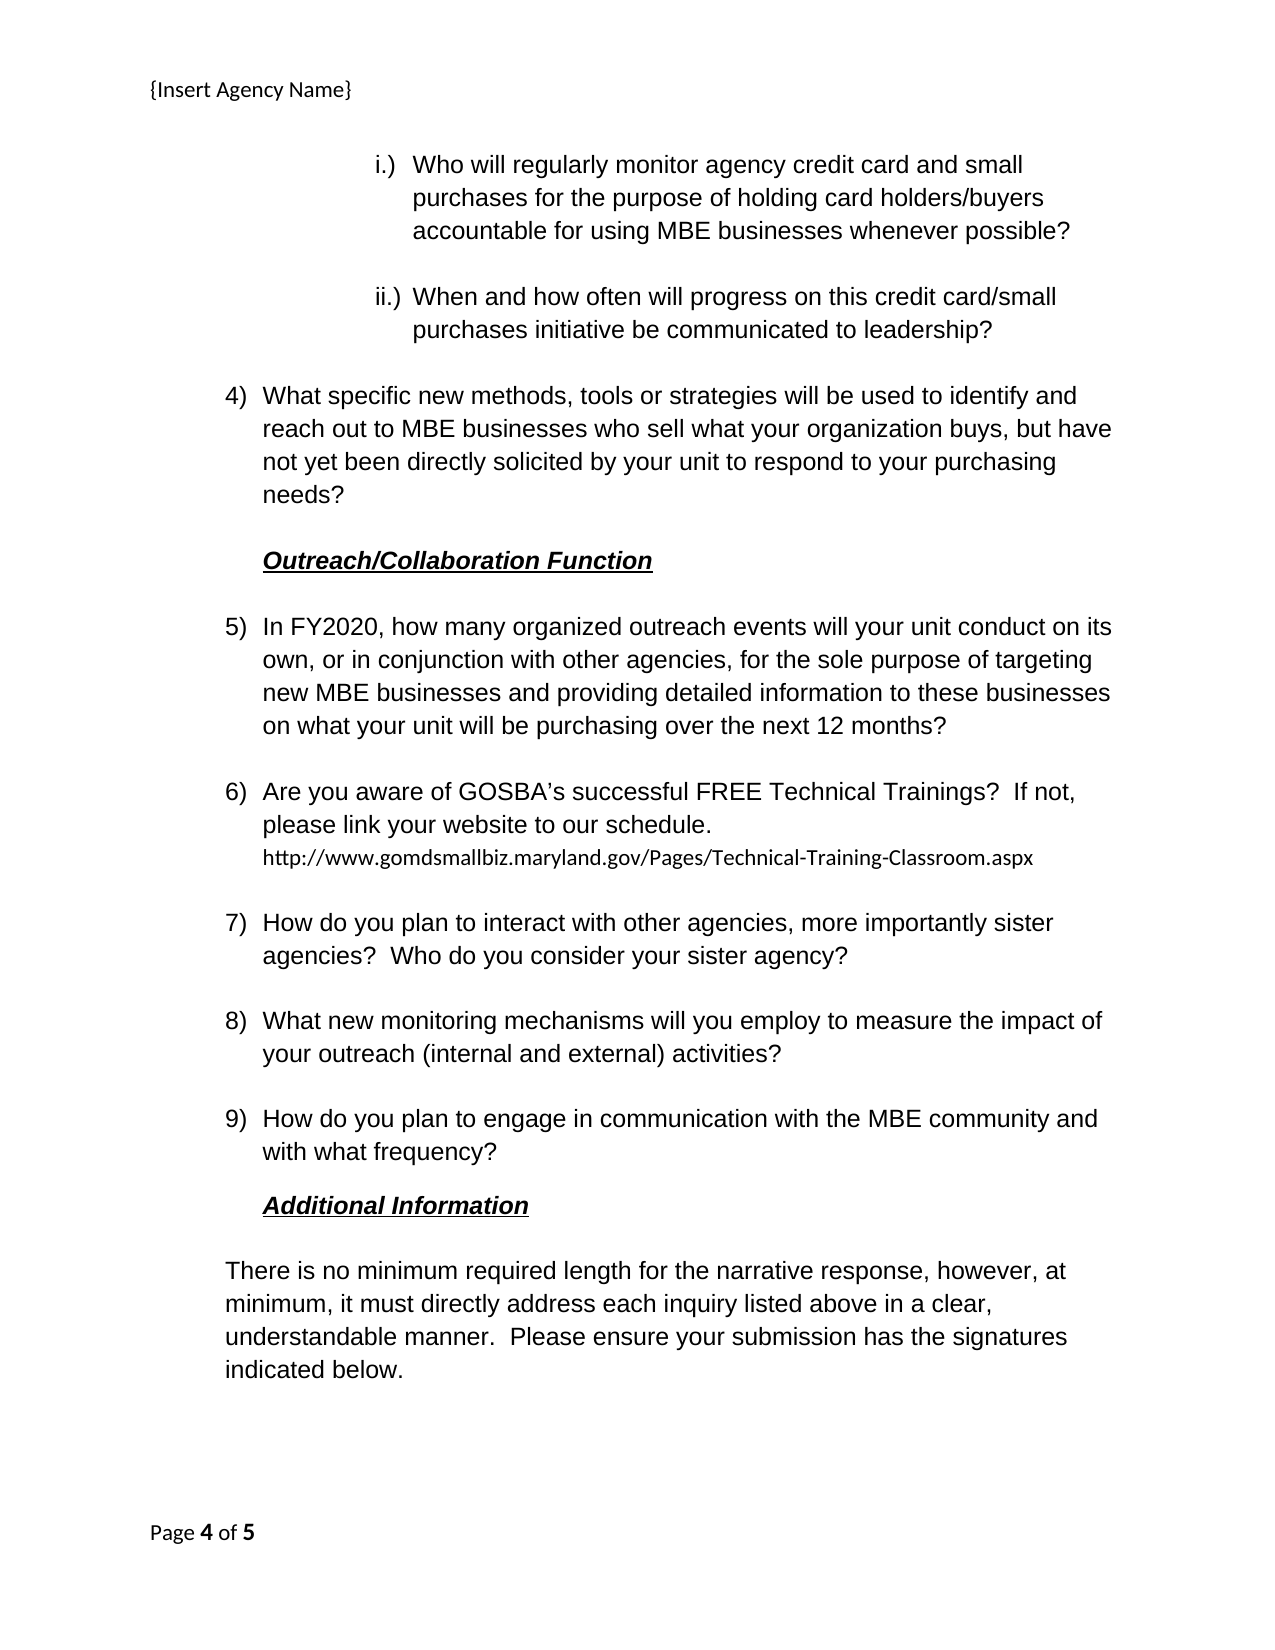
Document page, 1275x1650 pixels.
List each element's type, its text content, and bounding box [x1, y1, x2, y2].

list Outreach/Collaboration Function [262, 546, 1125, 575]
text There is no minimum required length for the narrative response, however, at minimum, it must directly address each inquiry listed above in a clear, understandable manner. Please ensure your submission has the signatures indicated below. [225, 1256, 1125, 1384]
list What new monitoring mechanisms will you employ to measure the impact of your outreach (internal and external) activities? [225, 1006, 1125, 1100]
list When and how often will progress on this credit card/small purchases initiative be communicated to leadership? [375, 282, 1125, 344]
list In FY2020, how many organized outreach events will your unit conduct on its own, or in conjunction with other agencies, for the sole purpose of targeting new MBE businesses and providing detailed information to these businesses on what your unit will be purchasing over the next 12 months? [225, 612, 1125, 740]
list How do you plan to engage in communication with the MBE community and with what frequency? [225, 1104, 1125, 1166]
list How do you plan to interact with other agencies, more importantly sister agencies? Who do you consider your sister agency? [225, 908, 1125, 1002]
list Are you aware of GOSBA’s successful FREE Technical Trainings? If not, please link your website to our schedule. http://www.gomdsmallbiz.maryland.gov/Pages/Technical-Training-Classroom.aspx [225, 777, 1125, 903]
list Who will regularly monitor agency credit card and small purchases for the purpose of holding card holders/buyers accountable for using MBE businesses whenever possible? [375, 150, 1125, 245]
text Additional Information [225, 1191, 1125, 1252]
list What specific new methods, tools or strategies will be used to identify and reach out to MBE businesses who sell what your organization buys, but have not yet been directly solicited by your unit to respond to your purchasing needs? [225, 381, 1125, 509]
